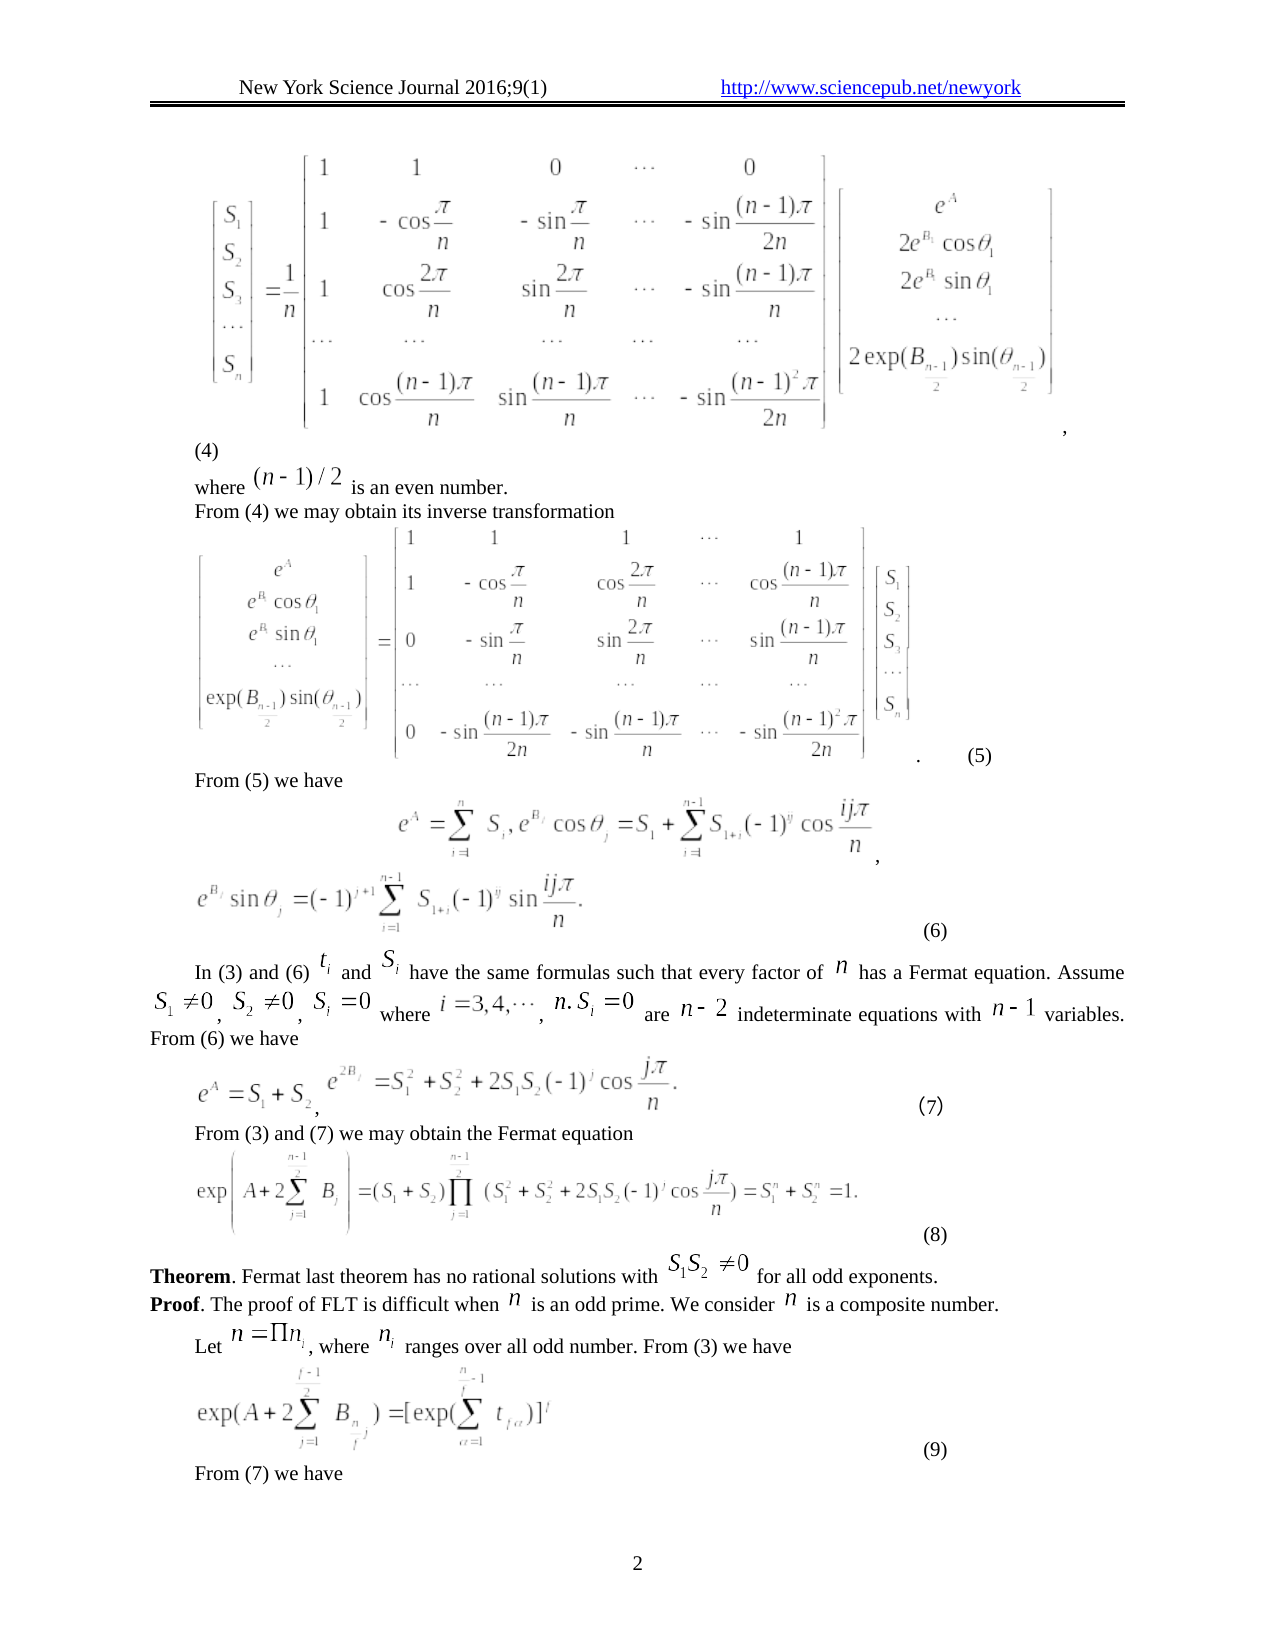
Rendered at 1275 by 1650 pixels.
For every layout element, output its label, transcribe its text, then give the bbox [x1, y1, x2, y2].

text , （7） [150, 1050, 1125, 1120]
text , [150, 792, 1125, 867]
text (8) [150, 1144, 1125, 1246]
text From (7) we have [150, 1461, 1125, 1485]
text From (5) we have [150, 767, 1125, 792]
text In (3) and (6) and have the same formulas such that every factor of has a Fermat equation. Assume , , where , are indeterminate equations with variables. From (6) we have [150, 942, 1125, 1050]
text Theorem. Fermat last theorem has no rational solutions with for all odd exponents. [150, 1246, 1125, 1288]
text . (5) [150, 523, 1125, 767]
text Let , where ranges over all odd number. From (3) we have [150, 1316, 1125, 1358]
text From (4) we may obtain its inverse transformation [150, 499, 1125, 523]
text From (3) and (7) we may obtain the Fermat equation [150, 1120, 1125, 1144]
text (4) [150, 438, 1125, 462]
text (9) [150, 1358, 1125, 1461]
text where is an even number. [150, 462, 1125, 499]
text Proof. The proof of FLT is difficult when is an odd prime. We consider is a composite number. [150, 1288, 1125, 1316]
text (6) [150, 867, 1125, 942]
text , [150, 150, 1125, 438]
